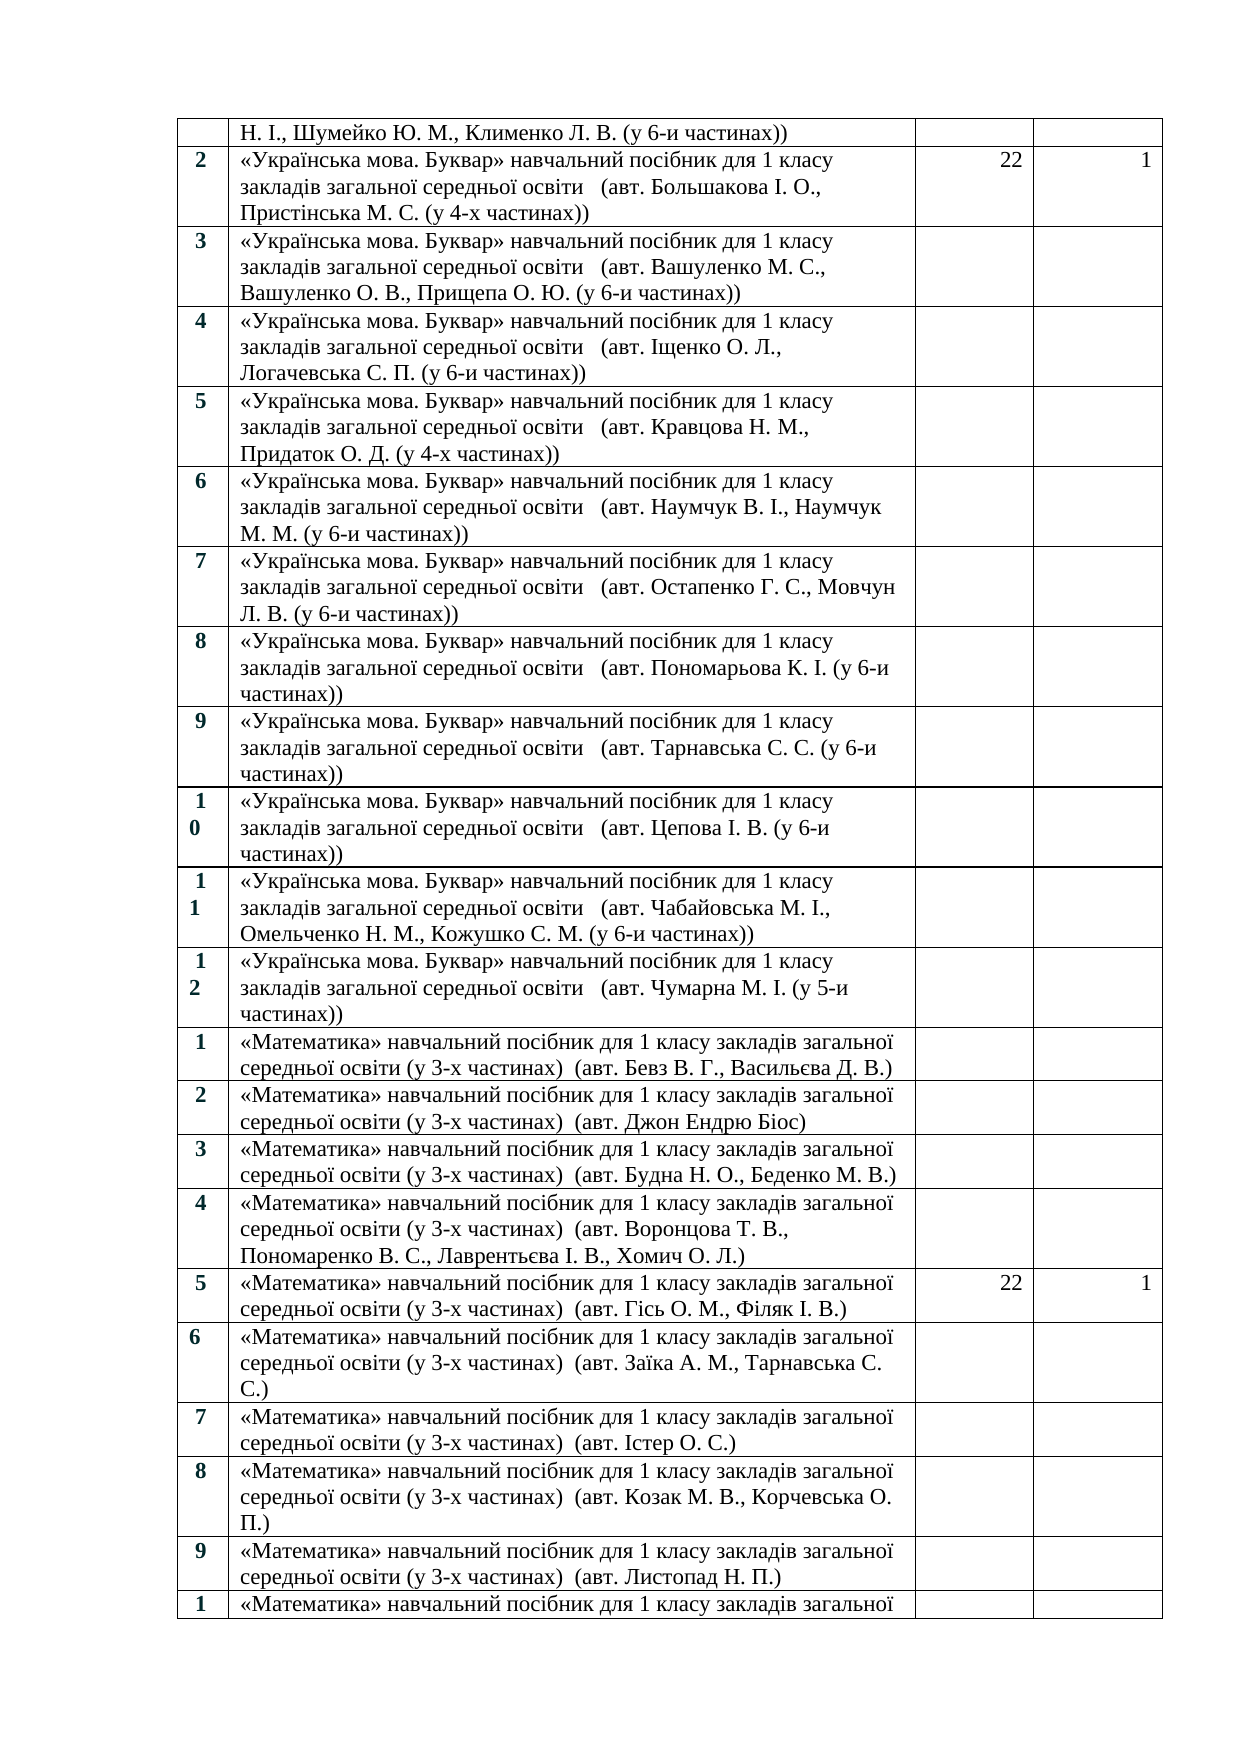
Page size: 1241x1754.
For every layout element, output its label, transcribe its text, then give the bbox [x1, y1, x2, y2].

table_cell 1 [1034, 1269, 1162, 1322]
table_cell 1 [178, 1028, 228, 1080]
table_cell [229, 119, 915, 146]
table_cell «Українська мова. Буквар» навчальний посібник для 1 класу закладів загальної середньої освіти (авт. Большакова І. О., Пристінська М. С. (у 4-х частинах)) [229, 147, 915, 226]
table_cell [229, 1591, 915, 1618]
table_cell 8 [178, 1457, 228, 1536]
table_cell 5 [178, 1269, 228, 1322]
table_cell «Математика» навчальний посібник для 1 класу закладів загальної середньої освіти (у 3-х частинах) (авт. Істер О. С.) [229, 1403, 915, 1456]
table_cell «Українська мова. Буквар» навчальний посібник для 1 класу закладів загальної середньої освіти (авт. Тарнавська С. С. (у 6-и частинах)) [229, 707, 915, 786]
table_cell [916, 1135, 1033, 1188]
table_cell «Математика» навчальний посібник для 1 класу закладів загальної середньої освіти (у 3-х частинах) (авт. Гісь О. М., Філяк І. В.) [229, 1269, 915, 1322]
table_cell «Математика» навчальний посібник для 1 класу закладів загальної середньої освіти (у 3-х частинах) (авт. Будна Н. О., Беденко М. В.) [229, 1135, 915, 1188]
table_cell [916, 307, 1033, 386]
table_cell «Українська мова. Буквар» навчальний посібник для 1 класу закладів загальної середньої освіти (авт. Іщенко О. Л., Логачевська С. П. (у 6-и частинах)) [229, 307, 915, 386]
table_cell [1034, 788, 1162, 866]
table_cell [1034, 227, 1162, 306]
table_cell [1034, 307, 1162, 386]
table_cell 11 [178, 868, 228, 947]
table_cell 22 [916, 147, 1033, 226]
table_cell [916, 627, 1033, 706]
table_cell [1034, 1457, 1162, 1536]
table_cell [1034, 1135, 1162, 1188]
table_cell 1 [1034, 147, 1162, 226]
table_cell [1034, 1323, 1162, 1402]
table_cell 12 [178, 948, 228, 1027]
table_cell «Українська мова. Буквар» навчальний посібник для 1 класу закладів загальної середньої освіти (авт. Кравцова Н. М., Придаток О. Д. (у 4-х частинах)) [229, 387, 915, 466]
table_cell [1034, 1081, 1162, 1134]
table_cell 2 [178, 1081, 228, 1134]
table_cell «Українська мова. Буквар» навчальний посібник для 1 класу закладів загальної середньої освіти (авт. Чабайовська М. І., Омельченко Н. М., Кожушко С. М. (у 6-и частинах)) [229, 868, 915, 947]
table_cell 1 [178, 119, 228, 146]
table_cell [1034, 948, 1162, 1027]
table_cell «Українська мова. Буквар» навчальний посібник для 1 класу закладів загальної середньої освіти (авт. Наумчук В. І., Наумчук М. М. (у 6-и частинах)) [229, 467, 915, 546]
table_cell [916, 1323, 1033, 1402]
table_cell [916, 119, 1033, 146]
table_cell «Українська мова. Буквар» навчальний посібник для 1 класу закладів загальної середньої освіти (авт. Вашуленко М. С., Вашуленко О. В., Прищепа О. Ю. (у 6-и частинах)) [229, 227, 915, 306]
table_cell «Українська мова. Буквар» навчальний посібник для 1 класу закладів загальної середньої освіти (авт. Цепова I. В. (у 6-и частинах)) [229, 788, 915, 866]
table_cell [1034, 1537, 1162, 1589]
table_cell [1034, 119, 1162, 146]
table_cell 22 [916, 1269, 1033, 1322]
table_cell [1034, 627, 1162, 706]
table_cell [1034, 1028, 1162, 1080]
table_cell [916, 467, 1033, 546]
table_cell «Математика» навчальний посібник для 1 класу закладів загальної середньої освіти (у 3-х частинах) (авт. Бевз В. Г., Васильєва Д. В.) [229, 1028, 915, 1080]
table_cell [1034, 1189, 1162, 1268]
table_cell [916, 1457, 1033, 1536]
table_cell [916, 1537, 1033, 1589]
table_cell [1034, 1591, 1162, 1618]
table_cell «Українська мова. Буквар» навчальний посібник для 1 класу закладів загальної середньої освіти (авт. Чумарна М. І. (у 5-и частинах)) [229, 948, 915, 1027]
table_cell 10 [178, 1591, 228, 1618]
table_cell 3 [178, 1135, 228, 1188]
table_cell «Математика» навчальний посібник для 1 класу закладів загальної середньої освіти (у 3-х частинах) (авт. Воронцова Т. В., Пономаренко В. С., Лаврентьєва І. В., Хомич О. Л.) [229, 1189, 915, 1268]
table_cell 7 [178, 547, 228, 626]
table_cell 8 [178, 627, 228, 706]
table_cell 6 [178, 1323, 228, 1402]
table_cell [916, 1081, 1033, 1134]
table_cell [916, 547, 1033, 626]
table_cell [916, 387, 1033, 466]
table_cell [916, 1403, 1033, 1456]
table_cell [1034, 547, 1162, 626]
table_cell «Математика» навчальний посібник для 1 класу закладів загальної середньої освіти (у 3-х частинах) (авт. Заїка А. М., Тарнавська С. С.) [229, 1323, 915, 1402]
table_cell [916, 1591, 1033, 1618]
table_cell 6 [178, 467, 228, 546]
table_cell [916, 788, 1033, 866]
table_cell «Українська мова. Буквар» навчальний посібник для 1 класу закладів загальної середньої освіти (авт. Пономарьова К. І. (у 6-и частинах)) [229, 627, 915, 706]
table_cell 10 [178, 788, 228, 866]
table_cell 9 [178, 707, 228, 786]
table_cell 9 [178, 1537, 228, 1589]
table_cell «Українська мова. Буквар» навчальний посібник для 1 класу закладів загальної середньої освіти (авт. Остапенко Г. С., Мовчун Л. В. (у 6-и частинах)) [229, 547, 915, 626]
table_cell [916, 1189, 1033, 1268]
table_cell [1034, 1403, 1162, 1456]
table_cell [1034, 707, 1162, 786]
table_cell [916, 227, 1033, 306]
table_cell 3 [178, 227, 228, 306]
table_cell «Математика» навчальний посібник для 1 класу закладів загальної середньої освіти (у 3-х частинах) (авт. Козак М. В., Корчевська О. П.) [229, 1457, 915, 1536]
table_cell 4 [178, 1189, 228, 1268]
table_cell [1034, 868, 1162, 947]
table_cell [916, 948, 1033, 1027]
table_cell [1034, 467, 1162, 546]
table_cell [916, 1028, 1033, 1080]
table_cell 4 [178, 307, 228, 386]
table_cell «Математика» навчальний посібник для 1 класу закладів загальної середньої освіти (у 3-х частинах) (авт. Джон Ендрю Біос) [229, 1081, 915, 1134]
table_cell 7 [178, 1403, 228, 1456]
table_cell [916, 707, 1033, 786]
table_cell «Математика» навчальний посібник для 1 класу закладів загальної середньої освіти (у 3-х частинах) (авт. Листопад Н. П.) [229, 1537, 915, 1589]
table_cell [1034, 387, 1162, 466]
table_cell 2 [178, 147, 228, 226]
table_cell 5 [178, 387, 228, 466]
table_cell [916, 868, 1033, 947]
